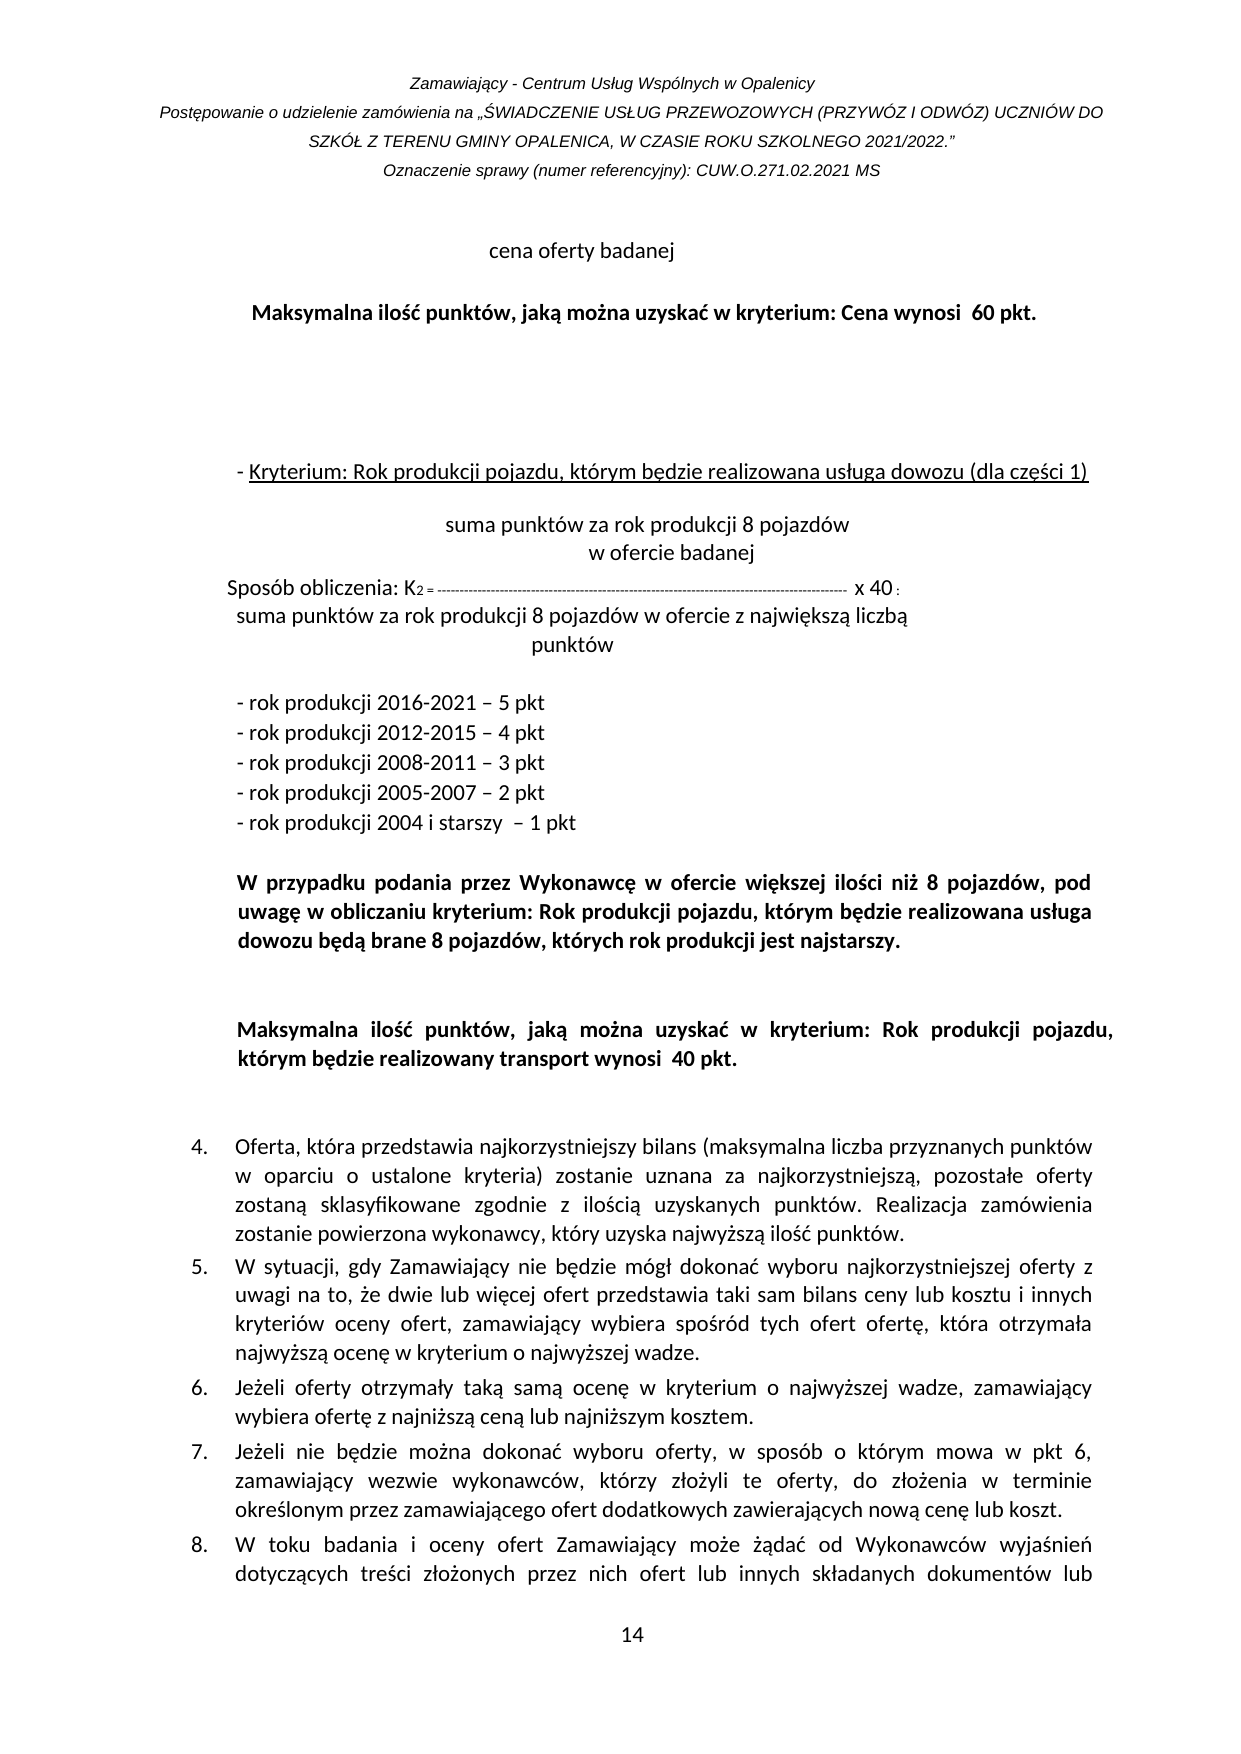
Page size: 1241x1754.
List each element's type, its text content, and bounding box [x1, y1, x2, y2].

list Oferta, która przedstawia najkorzystniejszy bilans (maksymalna liczba przyznanych punktów w oparciu o ustalone kryteria) zostanie uznana za najkorzystniejszą, pozostałe oferty zostaną sklasyfikowane zgodnie z ilością uzyskanych punktów. Realizacja zamówienia zostanie powierzona wykonawcy, który uzyska najwyższą ilość punktów. [191, 1132, 1094, 1247]
text Maksymalna ilość punktów, jaką można uzyskać w kryterium: Rok produkcji pojazdu, którym będzie realizowany transport wynosi 40 pkt. [237, 1016, 1115, 1072]
text Maksymalna ilość punktów, jaką można uzyskać w kryterium: Cena wynosi 60 pkt. [251, 298, 1115, 326]
list Kryterium: Rok produkcji pojazdu, którym będzie realizowana usługa dowozu (dla części 1) [237, 457, 1114, 485]
text suma punktów za rok produkcji 8 pojazdów w ofercie badanej [237, 510, 869, 567]
list W sytuacji, gdy Zamawiający nie będzie mógł dokonać wyboru najkorzystniejszej oferty z uwagi na to, że dwie lub więcej ofert przedstawia taki sam bilans ceny lub kosztu i innych kryteriów oceny ofert, zamawiający wybiera spośród tych ofert ofertę, która otrzymała najwyższą ocenę w kryterium o najwyższej wadze. [191, 1252, 1094, 1366]
list rok produkcji 2016-2021 – 5 pkt [237, 688, 1114, 716]
list Jeżeli oferty otrzymały taką samą ocenę w kryterium o najwyższej wadze, zamawiający wybiera ofertę z najniższą ceną lub najniższym kosztem. [191, 1373, 1094, 1430]
list Jeżeli nie będzie można dokonać wyboru oferty, w sposób o którym mowa w pkt 6, zamawiający wezwie wykonawców, którzy złożyli te oferty, do złożenia w terminie określonym przez zamawiającego ofert dodatkowych zawierających nową cenę lub koszt. [191, 1437, 1094, 1523]
list rok produkcji 2008-2011 – 3 pkt [237, 748, 1114, 776]
list rok produkcji 2005-2007 – 2 pkt [237, 778, 1114, 806]
list rok produkcji 2012-2015 – 4 pkt [237, 718, 1114, 746]
text W przypadku podania przez Wykonawcę w ofercie większej ilości niż 8 pojazdów, pod uwagę w obliczaniu kryterium: Rok produkcji pojazdu, którym będzie realizowana usługa dowozu będą brane 8 pojazdów, których rok produkcji jest najstarszy. [237, 868, 1092, 954]
list rok produkcji 2004 i starszy – 1 pkt [237, 808, 1114, 836]
text cena oferty badanej [237, 236, 1114, 264]
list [191, 1530, 1094, 1587]
text Sposób obliczenia: K2 = -------------------------------------------------------------------------------------------- x 40 : suma punktów za rok produkcji 8 pojazdów w ofercie z największą liczbą punktów [217, 573, 910, 658]
